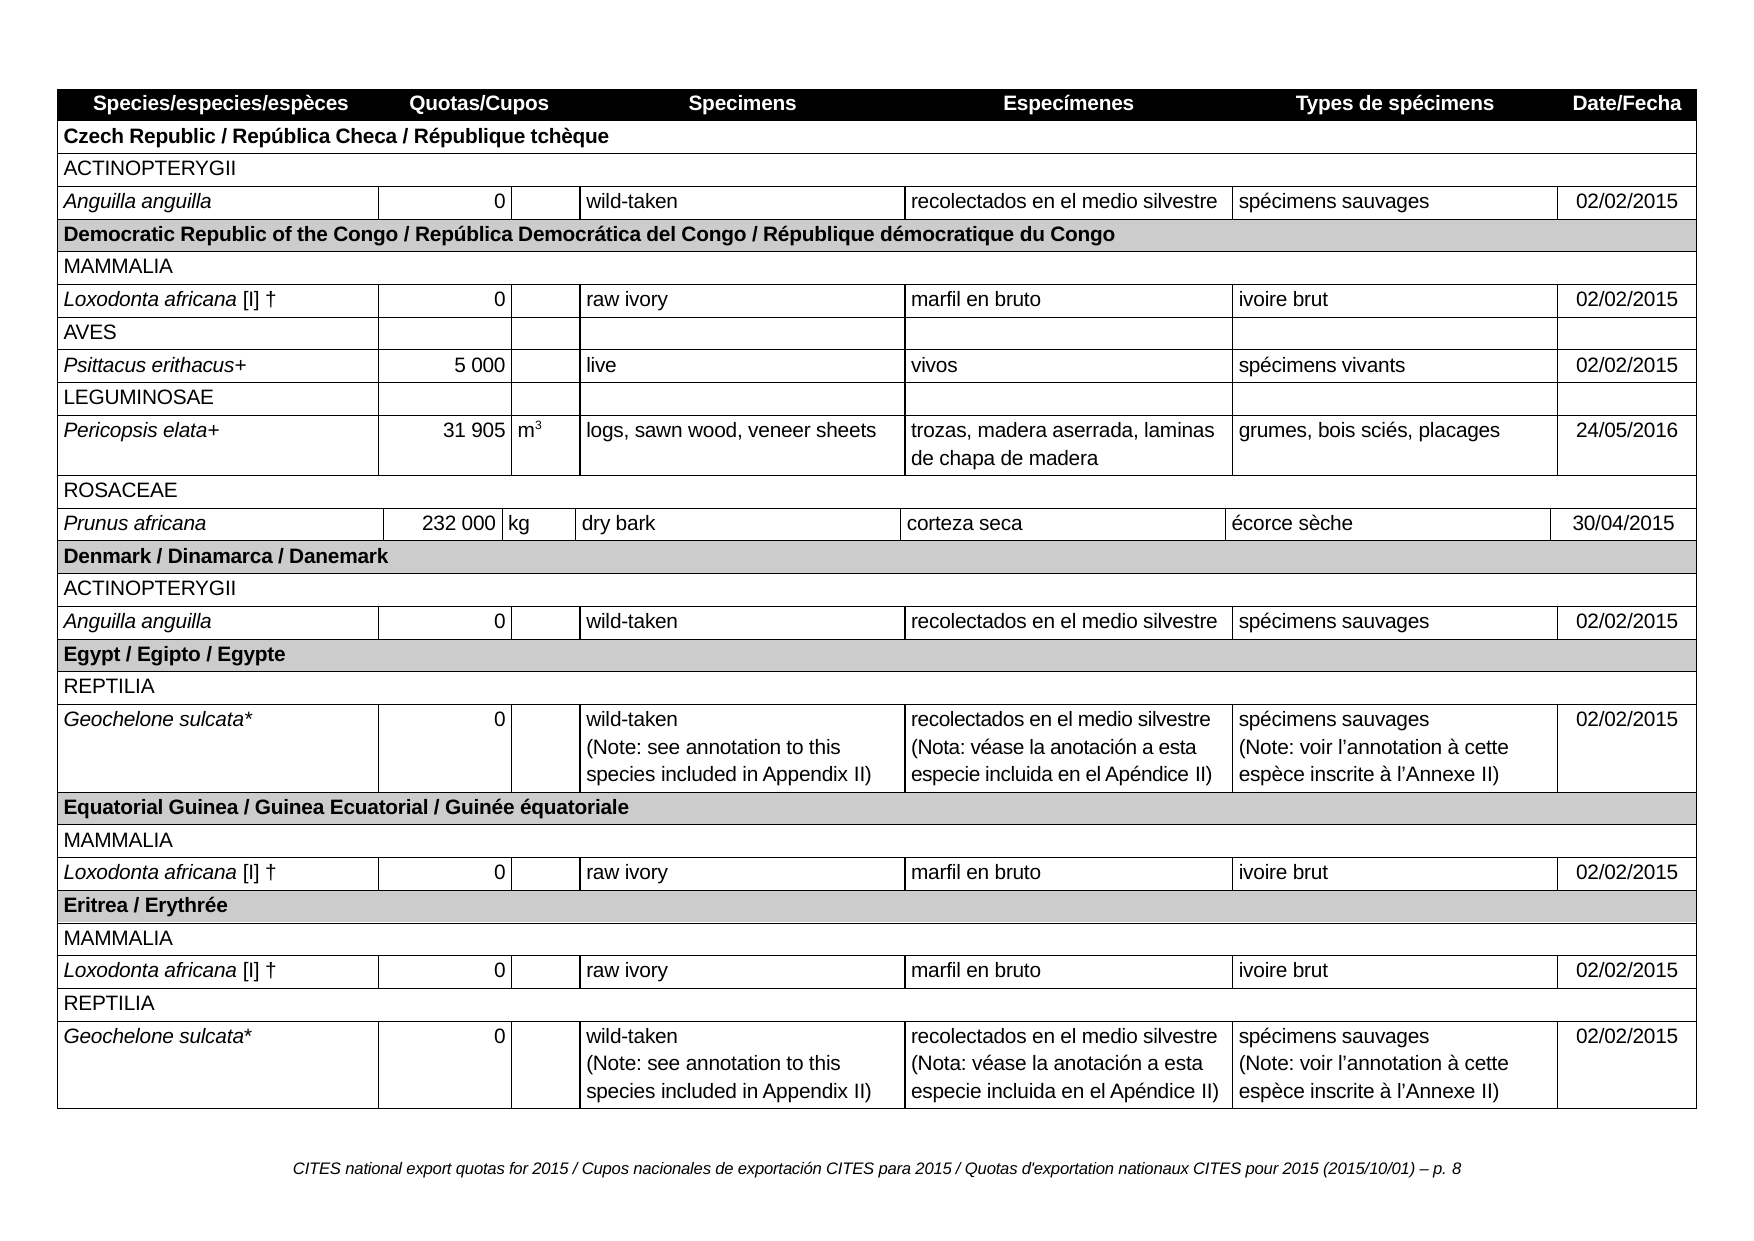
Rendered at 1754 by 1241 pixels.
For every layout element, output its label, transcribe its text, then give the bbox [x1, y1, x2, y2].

table_cell Anguilla anguilla [58, 607, 378, 638]
table_cell 0 [379, 285, 511, 317]
table_cell [1558, 383, 1696, 415]
table_cell 0 [379, 705, 511, 792]
table_cell [512, 956, 579, 988]
table_cell [512, 318, 579, 349]
table_cell [1233, 318, 1557, 349]
table_cell écorce sèche [1226, 509, 1550, 540]
table_cell [1558, 318, 1696, 349]
table_cell [512, 858, 579, 890]
table_cell 0 [379, 956, 511, 988]
table_cell Loxodonta africana [I] † [58, 858, 378, 890]
table_cell [512, 1022, 579, 1108]
table_cell Prunus africana [58, 509, 383, 540]
table_cell grumes, bois sciés, placages [1233, 416, 1557, 475]
table_cell ACTINOPTERYGII [58, 574, 1696, 606]
table_cell spécimens sauvages (Note: voir l’annotation à cette espèce inscrite à l’Annexe II) [1233, 1022, 1557, 1108]
table_cell 30/04/2015 [1551, 509, 1696, 540]
table_cell MAMMALIA [58, 924, 1696, 955]
table_cell 31 905 [379, 416, 511, 475]
table_cell ivoire brut [1233, 956, 1557, 988]
table_cell Democratic Republic of the Congo / República Democrática del Congo / République démocratique du Congo [58, 220, 1696, 251]
table_cell vivos [906, 350, 1232, 382]
table_cell spécimens sauvages [1233, 607, 1557, 638]
table_cell marfil en bruto [906, 956, 1232, 988]
table_cell Psittacus erithacus+ [58, 350, 378, 382]
table_cell AVES [58, 318, 378, 349]
table_cell 02/02/2015 [1558, 350, 1696, 382]
table_cell raw ivory [581, 956, 904, 988]
table_cell Czech Republic / República Checa / République tchèque [58, 121, 1696, 153]
table_cell REPTILIA [58, 672, 1696, 704]
table_cell wild-taken (Note: see annotation to this species included in Appendix II) [581, 1022, 904, 1108]
table_cell 02/02/2015 [1558, 607, 1696, 638]
table_cell wild-taken (Note: see annotation to this species included in Appendix II) [581, 705, 904, 792]
table_cell [512, 705, 579, 792]
table_cell corteza seca [901, 509, 1225, 540]
table_cell Denmark / Dinamarca / Danemark [58, 541, 1696, 573]
table_cell 02/02/2015 [1558, 285, 1696, 317]
table_cell [512, 607, 579, 638]
table_cell 0 [379, 607, 511, 638]
table_cell [512, 285, 579, 317]
table_cell Anguilla anguilla [58, 187, 378, 218]
table_cell [581, 318, 904, 349]
table_cell [379, 318, 511, 349]
table_cell 24/05/2016 [1558, 416, 1696, 475]
table_cell ACTINOPTERYGII [58, 154, 1696, 186]
table_cell [581, 383, 904, 415]
table_cell logs, sawn wood, veneer sheets [581, 416, 904, 475]
table_cell 02/02/2015 [1558, 187, 1696, 218]
table_header Quotas/Cupos [379, 89, 579, 120]
table_cell raw ivory [581, 858, 904, 890]
table_cell Loxodonta africana [I] † [58, 285, 378, 317]
table_cell [1233, 383, 1557, 415]
table_cell Egypt / Egipto / Egypte [58, 640, 1696, 671]
table_cell [512, 383, 579, 415]
table_cell Equatorial Guinea / Guinea Ecuatorial / Guinée équatoriale [58, 793, 1696, 824]
table_cell Pericopsis elata+ [58, 416, 378, 475]
table_header Types de spécimens [1233, 89, 1557, 120]
table_cell ivoire brut [1233, 285, 1557, 317]
table_cell dry bark [576, 509, 900, 540]
table_cell LEGUMINOSAE [58, 383, 378, 415]
table_header Date/Fecha [1558, 89, 1696, 120]
table_cell recolectados en el medio silvestre (Nota: véase la anotación a esta especie incluida en el Apéndice II) [906, 1022, 1232, 1108]
table_header Species/especies/espèces [58, 89, 378, 120]
table_cell Loxodonta africana [I] † [58, 956, 378, 988]
table_cell spécimens sauvages [1233, 187, 1557, 218]
table_cell wild-taken [581, 187, 904, 218]
table_cell live [581, 350, 904, 382]
table_cell ROSACEAE [58, 476, 1696, 508]
table_cell [906, 318, 1232, 349]
table_cell 232 000 [384, 509, 502, 540]
table_cell MAMMALIA [58, 825, 1696, 857]
table_cell recolectados en el medio silvestre [906, 607, 1232, 638]
table_cell MAMMALIA [58, 252, 1696, 284]
table_cell trozas, madera aserrada, laminas de chapa de madera [906, 416, 1232, 475]
table_cell 0 [379, 858, 511, 890]
table_cell 02/02/2015 [1558, 1022, 1696, 1108]
table_cell raw ivory [581, 285, 904, 317]
table_cell ivoire brut [1233, 858, 1557, 890]
table_cell [512, 350, 579, 382]
table_cell m3 [512, 416, 579, 475]
table_cell 02/02/2015 [1558, 858, 1696, 890]
table_cell REPTILIA [58, 989, 1696, 1021]
table_cell 02/02/2015 [1558, 956, 1696, 988]
table_cell spécimens vivants [1233, 350, 1557, 382]
table_cell Eritrea / Erythrée [58, 891, 1696, 922]
table_cell [906, 383, 1232, 415]
table_cell 0 [379, 187, 511, 218]
table_cell marfil en bruto [906, 858, 1232, 890]
table_header Specimens [581, 89, 904, 120]
table_cell Geochelone sulcata* [58, 1022, 378, 1108]
table_cell marfil en bruto [906, 285, 1232, 317]
table_cell 02/02/2015 [1558, 705, 1696, 792]
table_cell spécimens sauvages (Note: voir l’annotation à cette espèce inscrite à l’Annexe II) [1233, 705, 1557, 792]
table_cell recolectados en el medio silvestre (Nota: véase la anotación a esta especie incluida en el Apéndice II) [906, 705, 1232, 792]
table_cell [512, 187, 579, 218]
table_cell wild-taken [581, 607, 904, 638]
table_cell recolectados en el medio silvestre [906, 187, 1232, 218]
table_cell 5 000 [379, 350, 511, 382]
table_cell 0 [379, 1022, 511, 1108]
table_cell [379, 383, 511, 415]
table_cell Geochelone sulcata* [58, 705, 378, 792]
table_header Especímenes [906, 89, 1232, 120]
table_cell kg [503, 509, 575, 540]
